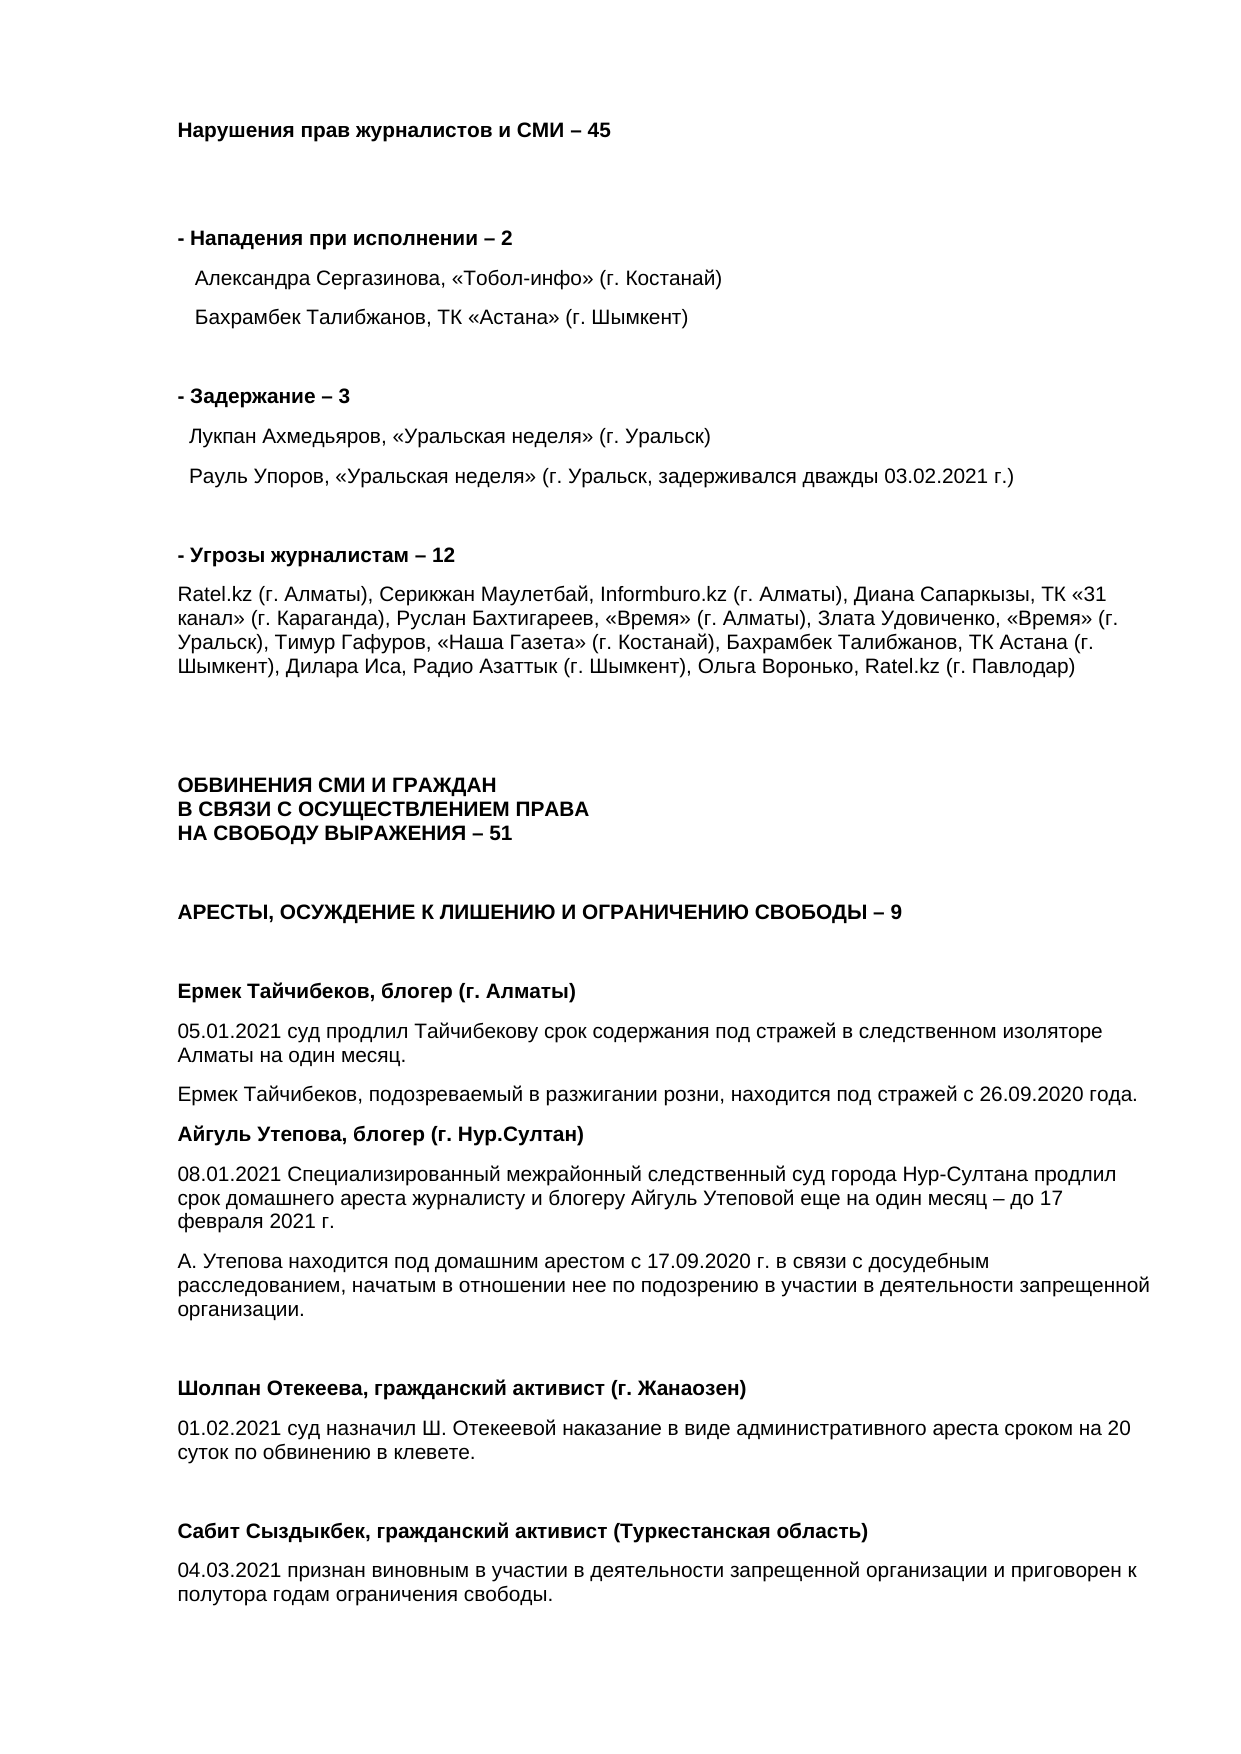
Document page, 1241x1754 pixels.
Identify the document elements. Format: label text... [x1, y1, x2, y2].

text ОБВИНЕНИЯ СМИ И ГРАЖДАН В СВЯЗИ С ОСУЩЕСТВЛЕНИЕМ ПРАВА НА СВОБОДУ ВЫРАЖЕНИЯ – 51 [177, 773, 1152, 845]
text Айгуль Утепова, блогер (г. Нур.Султан) [177, 1122, 1152, 1146]
text Нарушения прав журналистов и СМИ – 45 [177, 118, 1152, 171]
text 08.01.2021 Специализированный межрайонный следственный суд города Нур-Султана продлил срок домашнего ареста журналисту и блогеру Айгуль Утеповой еще на один месяц – до 17 февраля 2021 г. [177, 1161, 1152, 1233]
text Лукпан Ахмедьяров, «Уральская неделя» (г. Уральск) [177, 424, 1152, 448]
text А. Утепова находится под домашним арестом с 17.09.2020 г. в связи с досудебным расследованием, начатым в отношении нее по подозрению в участии в деятельности запрещенной организации. [177, 1249, 1152, 1321]
text 04.03.2021 признан виновным в участии в деятельности запрещенной организации и приговорен к полутора годам ограничения свободы. [177, 1558, 1152, 1606]
text Рауль Упоров, «Уральская неделя» (г. Уральск, задерживался дважды 03.02.2021 г.) [177, 463, 1152, 487]
text - Нападения при исполнении – 2 [177, 226, 1152, 250]
text Шолпан Отекеева, гражданский активист (г. Жанаозен) [177, 1376, 1152, 1400]
text - Задержание – 3 [177, 384, 1152, 408]
text 05.01.2021 суд продлил Тайчибекову срок содержания под стражей в следственном изоляторе Алматы на один месяц. [177, 1019, 1152, 1067]
text Ермек Тайчибеков, блогер (г. Алматы) [177, 979, 1152, 1003]
text АРЕСТЫ, ОСУЖДЕНИЕ К ЛИШЕНИЮ И ОГРАНИЧЕНИЮ СВОБОДЫ – 9 [177, 900, 1152, 924]
text - Угрозы журналистам – 12 [177, 543, 1152, 567]
text Александра Сергазинова, «Тобол-инфо» (г. Костанай) [177, 266, 1152, 289]
text Сабит Сыздыкбек, гражданский активист (Туркестанская область) [177, 1519, 1152, 1543]
text Ермек Тайчибеков, подозреваемый в разжигании розни, находится под стражей с 26.09.2020 года. [177, 1082, 1152, 1106]
text Ratel.kz (г. Алматы), Серикжан Маулетбай, Informburo.kz (г. Алматы), Диана Сапаркызы, ТК «31 канал» (г. Караганда), Руслан Бахтигареев, «Время» (г. Алматы), Злата Удовиченко, «Время» (г. Уральск), Тимур Гафуров, «Наша Газета» (г. Костанай), Бахрамбек Талибжанов, ТК Астана (г. Шымкент), Дилара Иса, Радио Азаттык (г. Шымкент), Ольга Воронько, Ratel.kz (г. Павлодар) [177, 582, 1152, 678]
text 01.02.2021 суд назначил Ш. Отекеевой наказание в виде административного ареста сроком на 20 суток по обвинению в клевете. [177, 1416, 1152, 1463]
text Бахрамбек Талибжанов, ТК «Астана» (г. Шымкент) [177, 305, 1152, 329]
